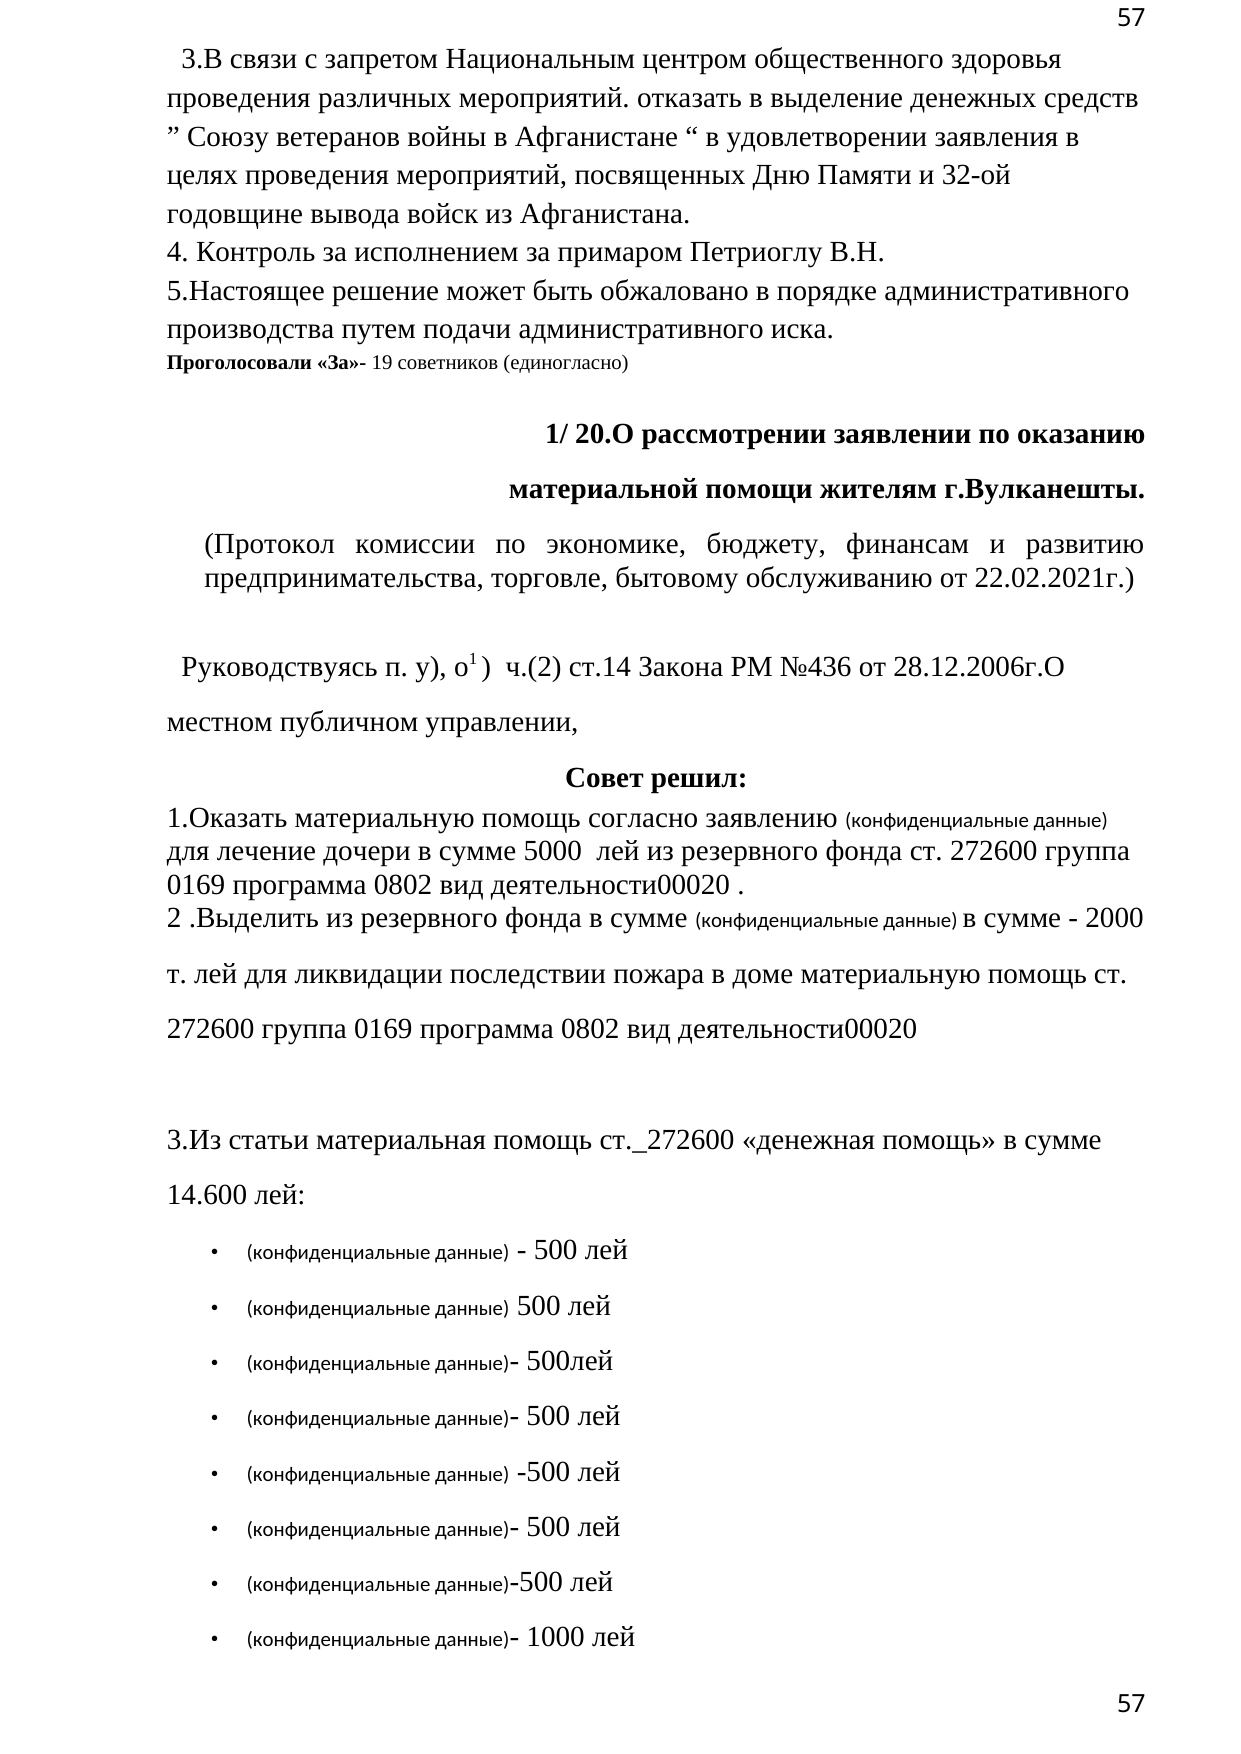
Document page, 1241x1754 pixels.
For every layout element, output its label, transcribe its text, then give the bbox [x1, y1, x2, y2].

list (конфиденциальные данные)- 1000 лей [167, 1619, 1145, 1653]
text материальной помощи жителям г.Вулканешты. [167, 471, 1145, 505]
text 3.Из статьи материальная помощь ст._272600 «денежная помощь» в сумме 14.600 лей: [167, 1122, 1145, 1211]
text 4. Контроль за исполнением за примаром Петриоглу В.Н. [167, 234, 1145, 268]
text 1.Оказать материальную помощь согласно заявлению (конфиденциальные данные) для лечение дочери в сумме 5000 лей из резервного фонда ст. 272600 группа 0169 программа 0802 вид деятельности00020 . [167, 800, 1145, 901]
text 1/ 20.О рассмотрении заявлении по оказанию [167, 416, 1145, 449]
list (Протокол комиссии по экономике, бюджету, финансам и развитию предпринимательства, торговле, бытовому обслуживанию от 22.02.2021г.) [204, 527, 1145, 594]
text 3.В связи с запретом Национальным центром общественного здоровья проведения различных мероприятий. отказать в выделение денежных средств ” Союзу ветеранов войны в Афганистане “ в удовлетворении заявления в целях проведения мероприятий, посвященных Дню Памяти и 32-ой годовщине вывода войск из Афганистана. [167, 42, 1145, 229]
text Руководствуясь п. у), о1 ) ч.(2) ст.14 Закона РМ №436 от 28.12.2006г.О местном публичном управлении, [167, 649, 1145, 738]
list (конфиденциальные данные)- 500 лей [167, 1509, 1145, 1542]
text Проголосовали «За»- 19 советников (единогласно) [167, 350, 1145, 374]
text Совет решил: [167, 760, 1145, 793]
list (конфиденциальные данные) -500 лей [167, 1454, 1145, 1487]
list (конфиденциальные данные) 500 лей [167, 1288, 1145, 1321]
list (конфиденциальные данные)- 500лей [167, 1343, 1145, 1377]
text 2 .Выделить из резервного фонда в сумме (конфиденциальные данные) в сумме - 2000 т. лей для ликвидации последствии пожара в доме материальную помощь ст. 272600 группа 0169 программа 0802 вид деятельности00020 [167, 901, 1145, 1045]
list (конфиденциальные данные)-500 лей [167, 1564, 1145, 1598]
list (конфиденциальные данные) - 500 лей [167, 1232, 1145, 1266]
text 5.Настоящее решение может быть обжаловано в порядке административного производства путем подачи административного иска. [167, 273, 1145, 345]
list (конфиденциальные данные)- 500 лей [167, 1398, 1145, 1432]
